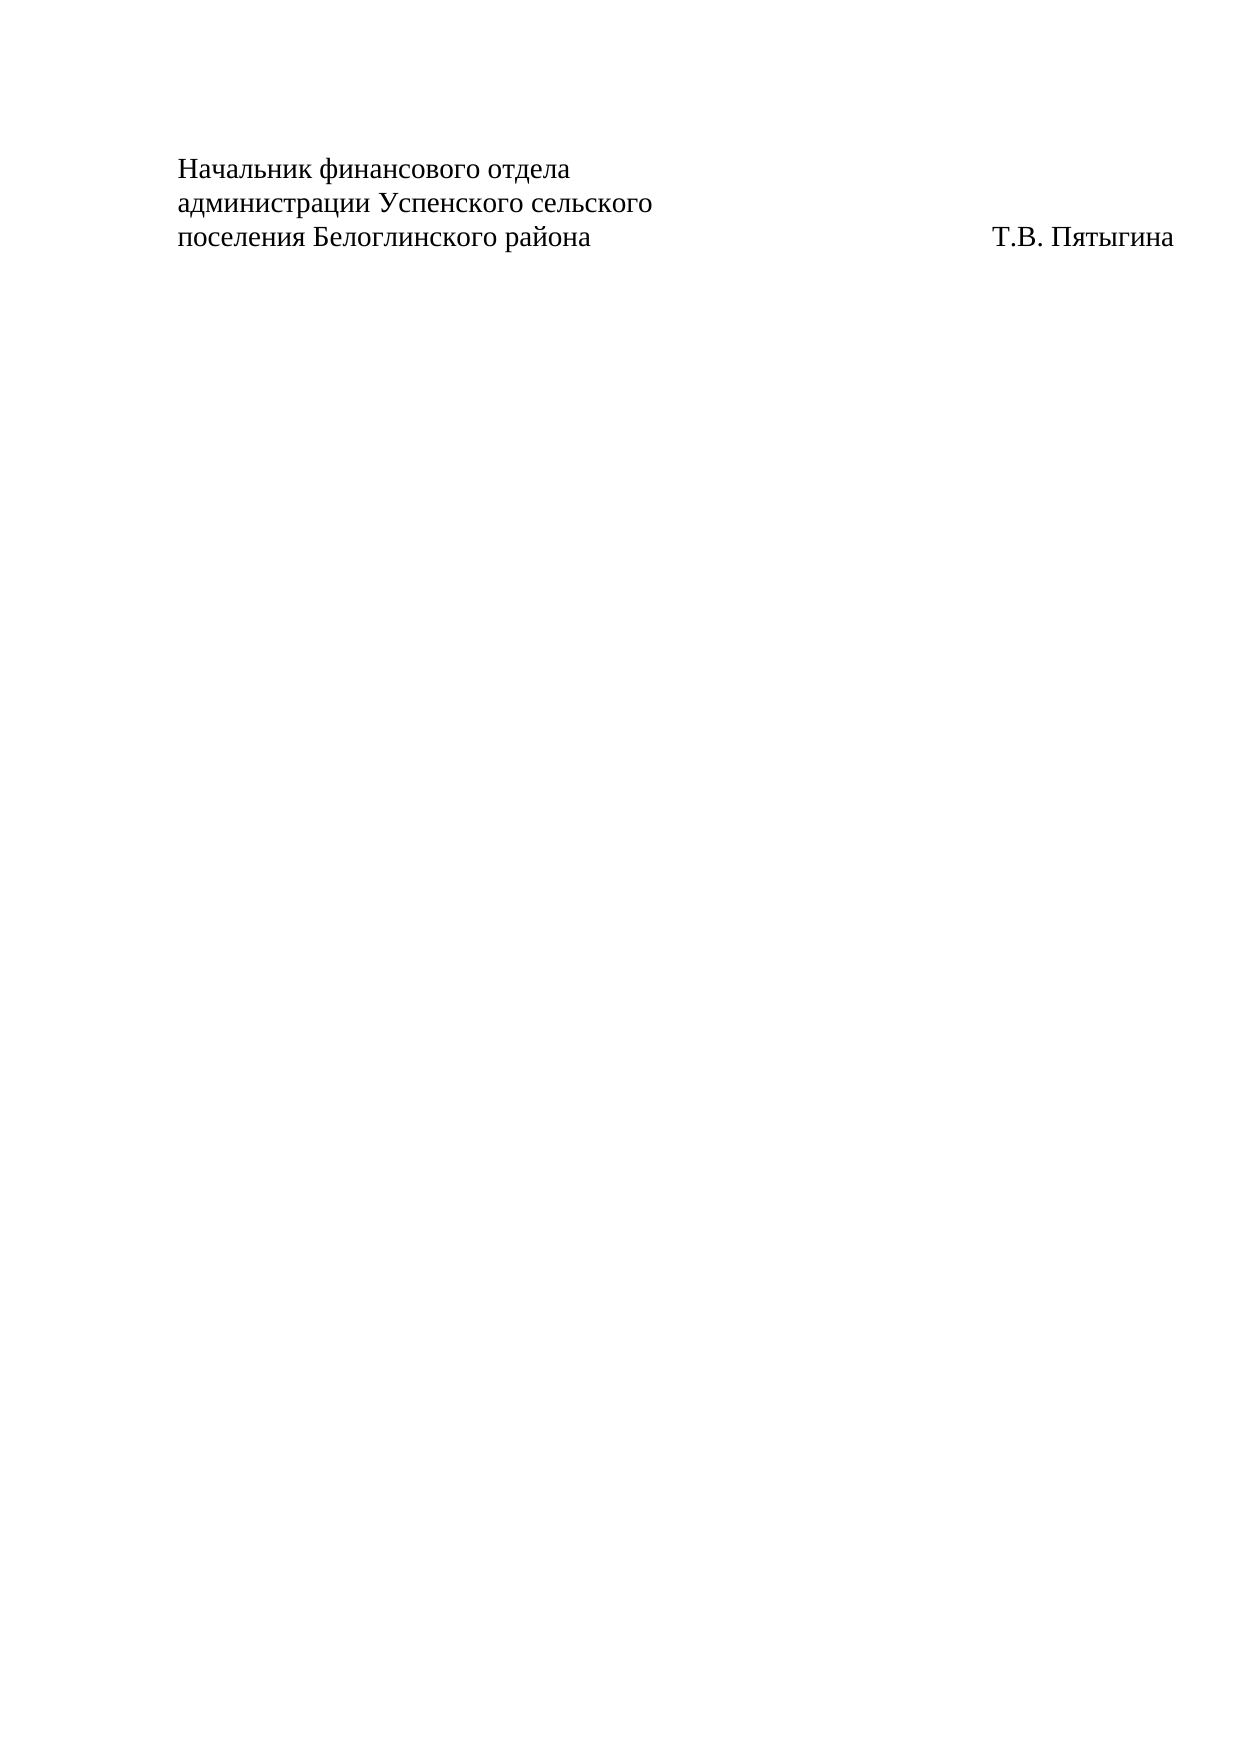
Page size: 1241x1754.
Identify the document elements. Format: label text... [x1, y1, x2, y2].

text администрации Успенского сельского [177, 185, 1181, 219]
text Начальник финансового отдела [177, 152, 1181, 185]
text поселения Белоглинского района Т.В. Пятыгина [177, 219, 1181, 252]
